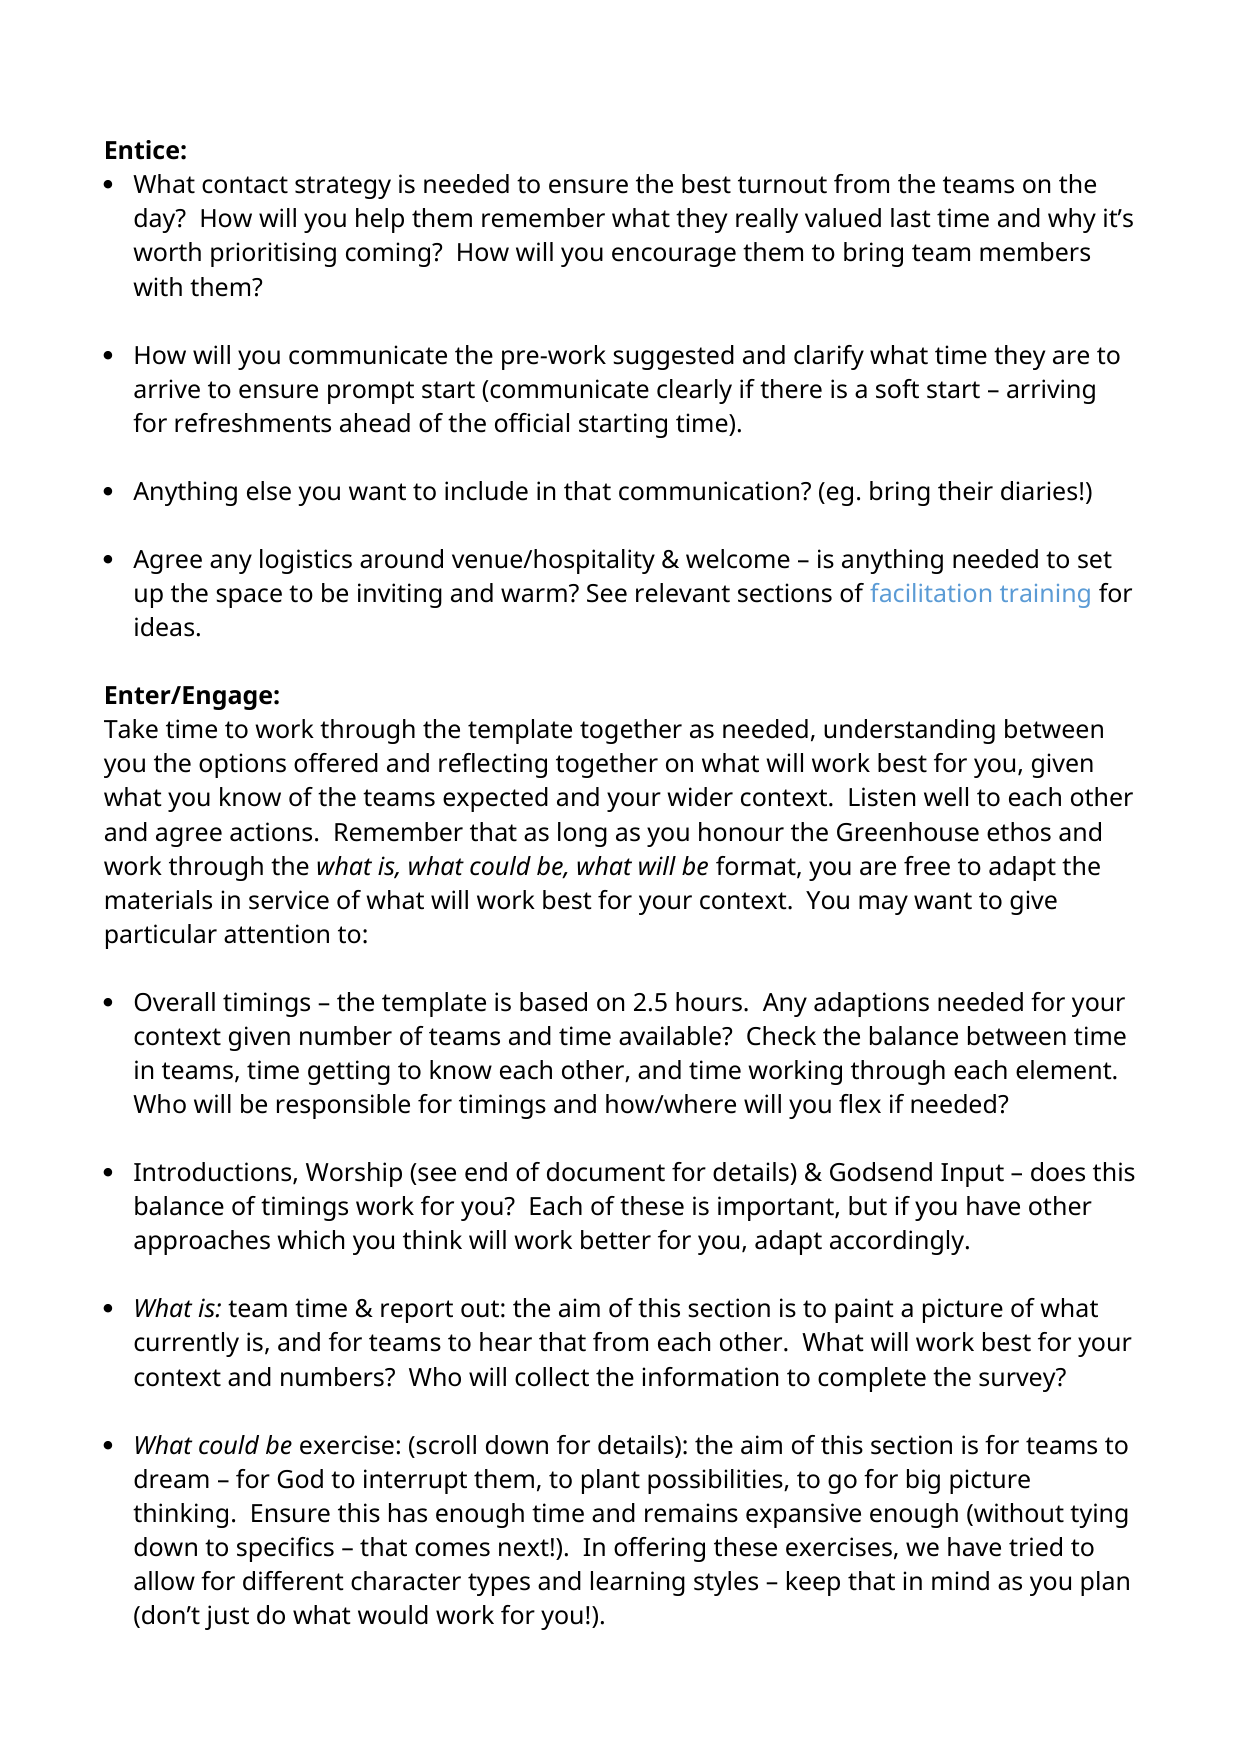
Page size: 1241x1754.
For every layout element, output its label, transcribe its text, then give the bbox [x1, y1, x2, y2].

list How will you communicate the pre-work suggested and clarify what time they are to arrive to ensure prompt start (communicate clearly if there is a soft start – arriving for refreshments ahead of the official starting time). [103, 337, 1137, 439]
list What contact strategy is needed to ensure the best turnout from the teams on the day? How will you help them remember what they really valued last time and why it’s worth prioritising coming? How will you encourage them to bring team members with them? [103, 167, 1137, 303]
list What is: team time & report out: the aim of this section is to paint a picture of what currently is, and for teams to hear that from each other. What will work best for your context and numbers? Who will collect the information to complete the survey? [103, 1291, 1137, 1393]
list Introductions, Worship (see end of document for details) & Godsend Input – does this balance of timings work for you? Each of these is important, but if you have other approaches which you think will work better for you, adapt accordingly. [103, 1155, 1137, 1257]
list Anything else you want to include in that communication? (eg. bring their diaries!) [103, 473, 1137, 508]
list What could be exercise: (scroll down for details): the aim of this section is for teams to dream – for God to interrupt them, to plant possibilities, to go for big picture thinking. Ensure this has enough time and remains expansive enough (without tying down to specifics – that comes next!). In offering these exercises, we have tried to allow for different character types and learning styles – keep that in mind as you plan (don’t just do what would work for you!). [103, 1427, 1137, 1632]
list Overall timings – the template is based on 2.5 hours. Any adaptions needed for your context given number of teams and time available? Check the balance between time in teams, time getting to know each other, and time working through each element. Who will be responsible for timings and how/where will you flex if needed? [103, 984, 1137, 1121]
list Agree any logistics around venue/hospitality & welcome – is anything needed to set up the space to be inviting and warm? See relevant sections of facilitation training for ideas. [103, 542, 1137, 644]
text Take time to work through the template together as needed, understanding between you the options offered and reflecting together on what will work best for you, given what you know of the teams expected and your wider context. Listen well to each other and agree actions. Remember that as long as you honour the Greenhouse ethos and work through the what is, what could be, what will be format, you are free to adapt the materials in service of what will work best for your context. You may want to give particular attention to: [103, 712, 1137, 950]
text Enter/Engage: [103, 678, 1137, 712]
text Entice: [103, 133, 1137, 167]
